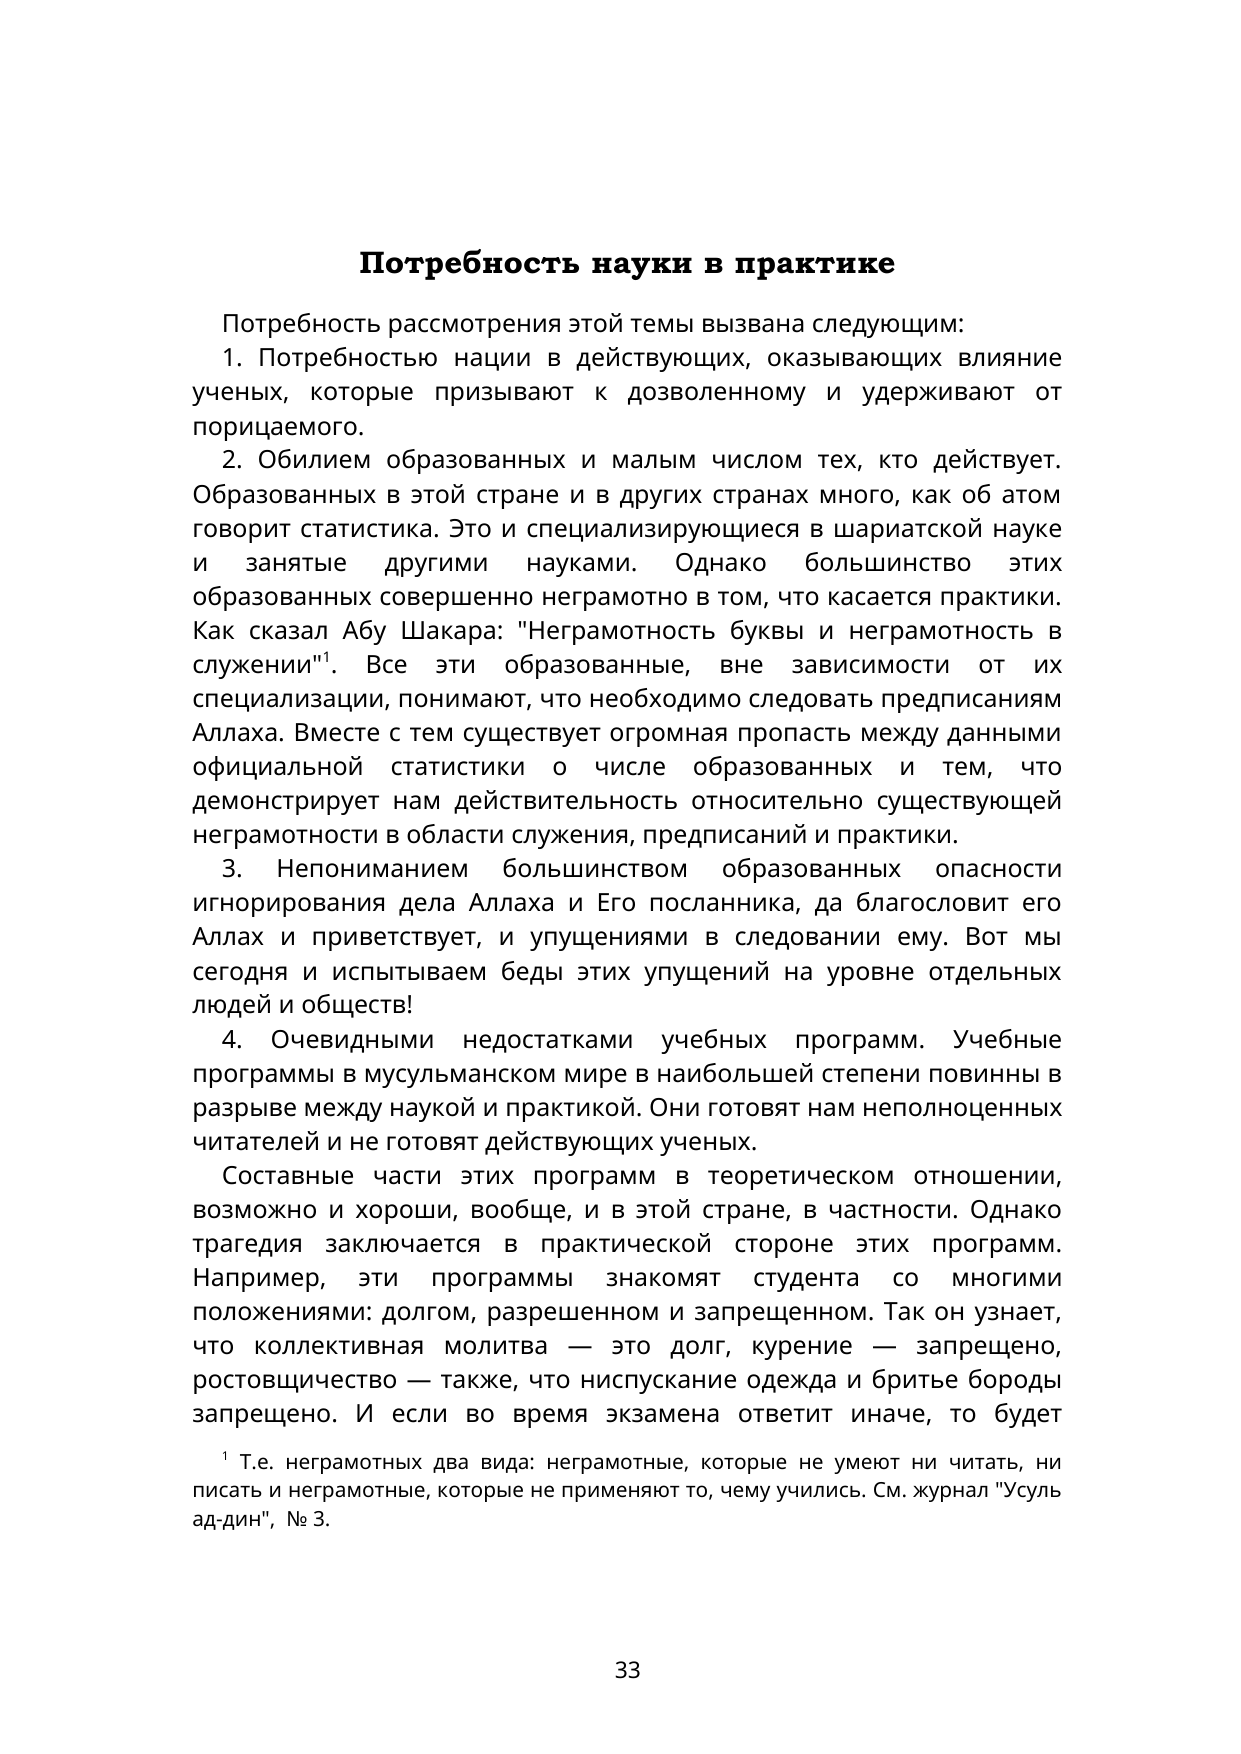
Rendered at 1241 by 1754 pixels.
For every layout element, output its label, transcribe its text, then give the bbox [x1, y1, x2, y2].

text 1. Потребностью нации в действующих, оказывающих влияние ученых, которые призывают к дозволенному и удерживают от порицаемого. [192, 340, 1063, 442]
text 4. Очевидными недостатками учебных программ. Учебные программы в мусульманском мире в наибольшей степени повинны в разрыве между наукой и практикой. Они готовят нам неполноценных читателей и не готовят действующих ученых. [192, 1021, 1063, 1157]
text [192, 1157, 1063, 1430]
text Потребность рассмотрения этой темы вызвана следующим: [192, 306, 1063, 340]
text Потребность науки в практике [192, 244, 1063, 281]
text 2. Обилием образованных и малым числом тех, кто действует. Образованных в этой стране и в других странах много, как об атом говорит статистика. Это и специализирующиеся в шариатской науке и занятые другими науками. Однако большинство этих образованных совершенно неграмотно в том, что касается практики. Как сказал Абу Шакара: "Неграмотность буквы и неграмотность в служении". Все эти образованные, вне зависимости от их специализации, понимают, что необходимо следовать предписаниям Аллаха. Вместе с тем существует огромная пропасть между данными официальной статистики о числе образованных и тем, что демонстрирует нам действительность относительно существующей неграмотности в области служения, предписаний и практики. [192, 442, 1063, 851]
text 3. Непониманием большинством образованных опасности игнорирования дела Аллаха и Его посланника, да благословит его Аллах и приветствует, и упущениями в следовании ему. Вот мы сегодня и испытываем беды этих упущений на уровне отдельных людей и обществ! [192, 851, 1063, 1021]
